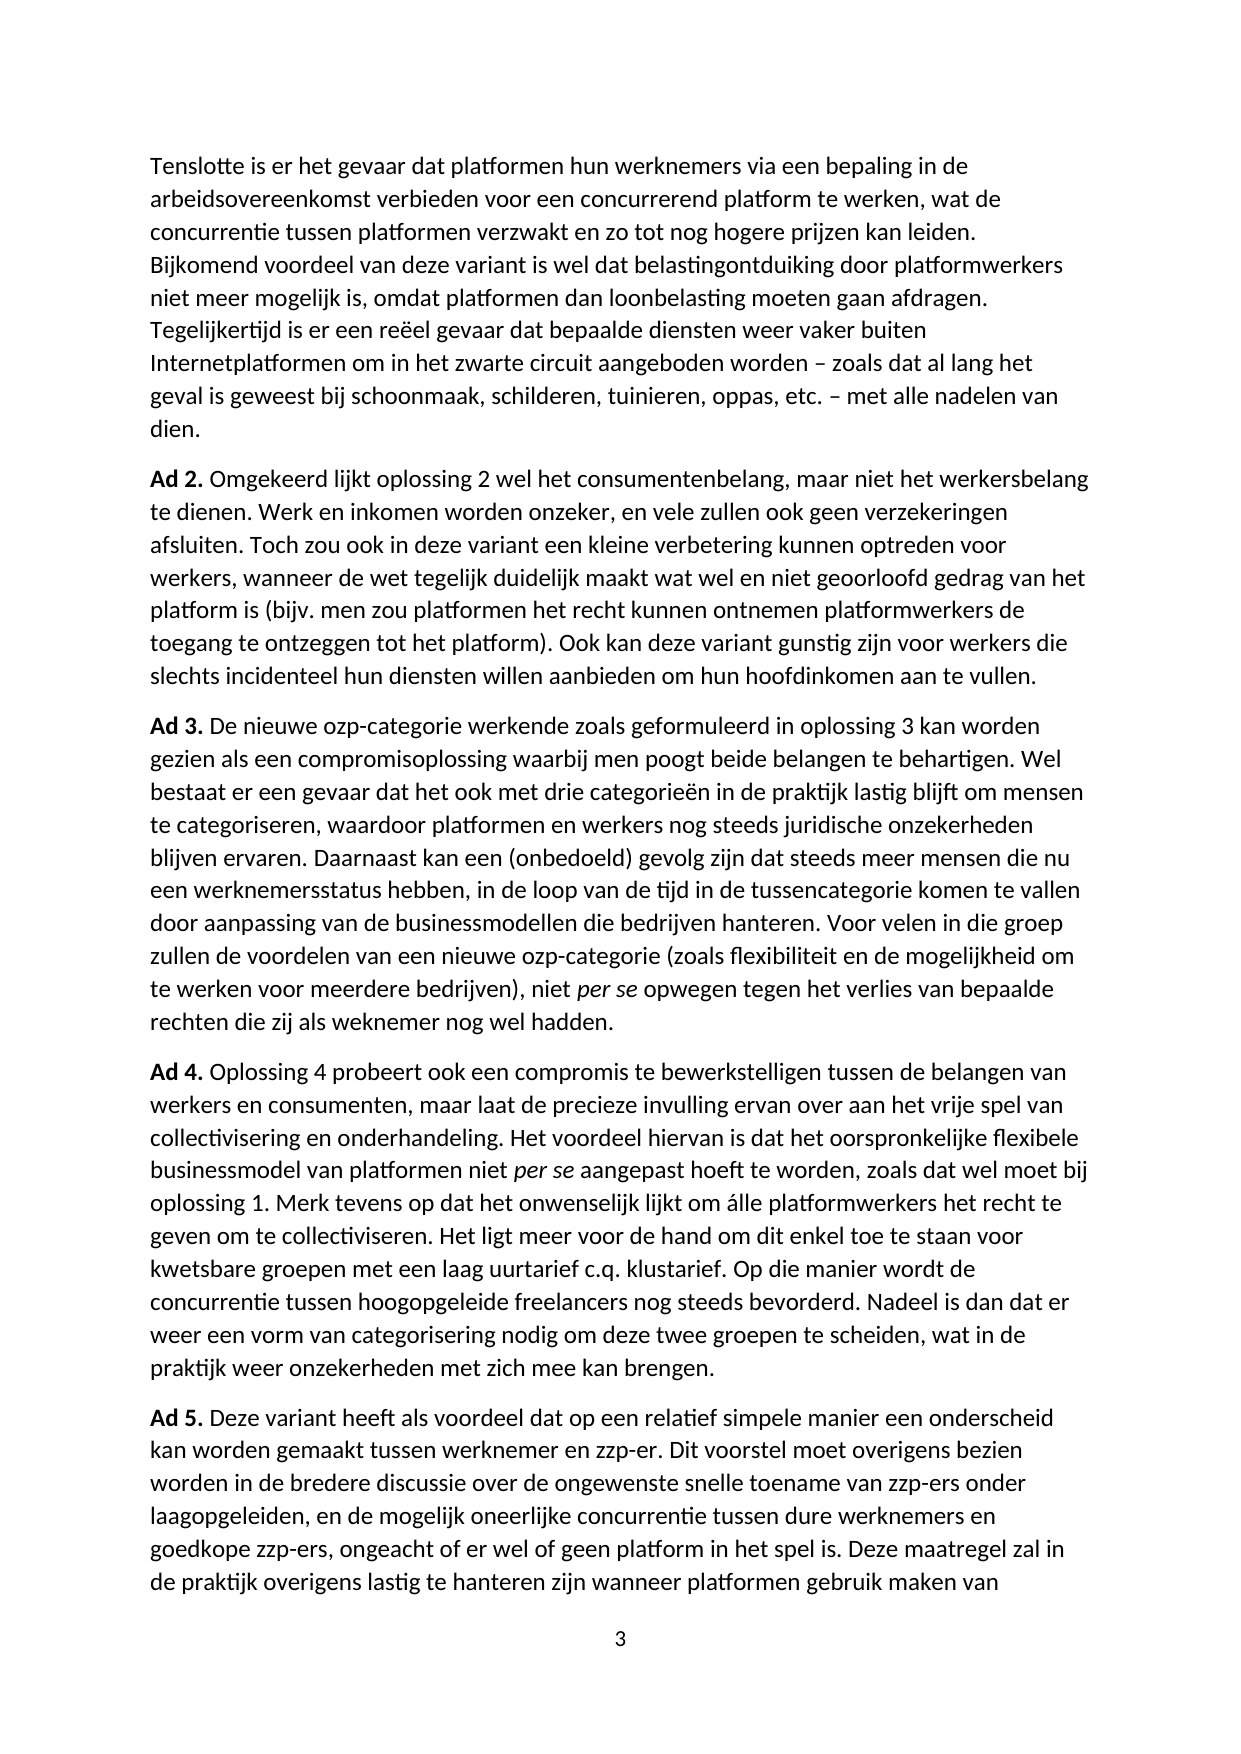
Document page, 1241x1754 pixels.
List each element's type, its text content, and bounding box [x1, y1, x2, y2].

text Ad 3. De nieuwe ozp-categorie werkende zoals geformuleerd in oplossing 3 kan worden gezien als een compromisoplossing waarbij men poogt beide belangen te behartigen. Wel bestaat er een gevaar dat het ook met drie categorieën in de praktijk lastig blijft om mensen te categoriseren, waardoor platformen en werkers nog steeds juridische onzekerheden blijven ervaren. Daarnaast kan een (onbedoeld) gevolg zijn dat steeds meer mensen die nu een werknemersstatus hebben, in de loop van de tijd in de tussencategorie komen te vallen door aanpassing van de businessmodellen die bedrijven hanteren. Voor velen in die groep zullen de voordelen van een nieuwe ozp-categorie (zoals flexibiliteit en de mogelijkheid om te werken voor meerdere bedrijven), niet per se opwegen tegen het verlies van bepaalde rechten die zij als weknemer nog wel hadden. [150, 710, 1090, 1037]
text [150, 150, 1090, 444]
text Ad 4. Oplossing 4 probeert ook een compromis te bewerkstelligen tussen de belangen van werkers en consumenten, maar laat de precieze invulling ervan over aan het vrije spel van collectivisering en onderhandeling. Het voordeel hiervan is dat het oorspronkelijke flexibele businessmodel van platformen niet per se aangepast hoeft te worden, zoals dat wel moet bij oplossing 1. Merk tevens op dat het onwenselijk lijkt om álle platformwerkers het recht te geven om te collectiviseren. Het ligt meer voor de hand om dit enkel toe te staan voor kwetsbare groepen met een laag uurtarief c.q. klustarief. Op die manier wordt de concurrentie tussen hoogopgeleide freelancers nog steeds bevorderd. Nadeel is dan dat er weer een vorm van categorisering nodig om deze twee groepen te scheiden, wat in de praktijk weer onzekerheden met zich mee kan brengen. [150, 1056, 1090, 1383]
text Ad 2. Omgekeerd lijkt oplossing 2 wel het consumentenbelang, maar niet het werkersbelang te dienen. Werk en inkomen worden onzeker, en vele zullen ook geen verzekeringen afsluiten. Toch zou ook in deze variant een kleine verbetering kunnen optreden voor werkers, wanneer de wet tegelijk duidelijk maakt wat wel en niet geoorloofd gedrag van het platform is (bijv. men zou platformen het recht kunnen ontnemen platformwerkers de toegang te ontzeggen tot het platform). Ook kan deze variant gunstig zijn voor werkers die slechts incidenteel hun diensten willen aanbieden om hun hoofdinkomen aan te vullen. [150, 463, 1090, 691]
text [150, 1402, 1090, 1597]
